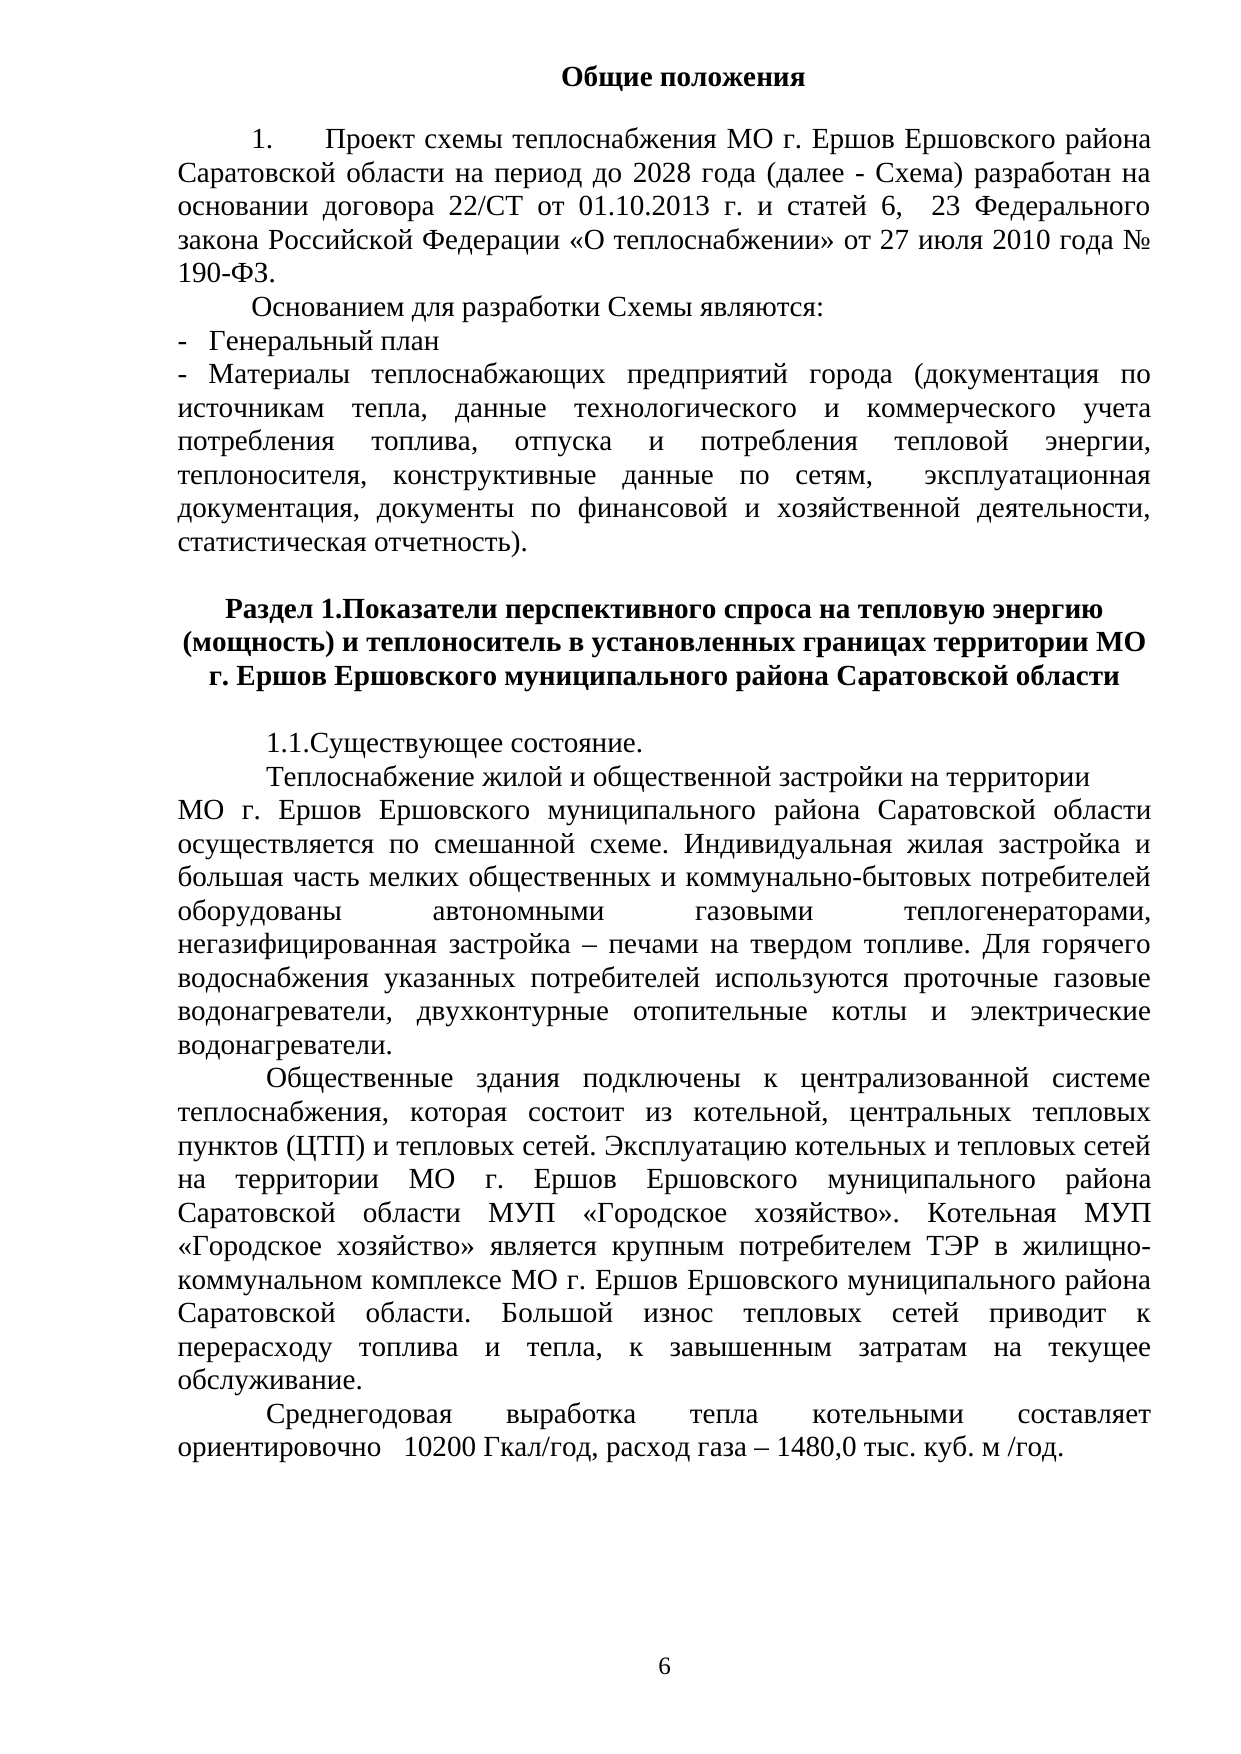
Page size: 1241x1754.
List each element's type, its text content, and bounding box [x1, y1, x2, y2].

text Общие положения [215, 59, 1152, 93]
list Проект схемы теплоснабжения МО г. Ершов Ершовского района Саратовской области на период до 2028 года (далее - Схема) разработан на основании договора 22/СТ от 01.10.2013 г. и статей 6, 23 Федерального закона Российской Федерации «О теплоснабжении» от 27 июля 2010 года № 190-ФЗ. [177, 121, 1152, 289]
text МО г. Ершов Ершовского муниципального района Саратовской области осуществляется по смешанной схеме. Индивидуальная жилая застройка и большая часть мелких общественных и коммунально-бытовых потребителей оборудованы автономными газовыми теплогенераторами, негазифицированная застройка – печами на твердом топливе. Для горячего водоснабжения указанных потребителей используются проточные газовые водонагреватели, двухконтурные отопительные котлы и электрические водонагреватели. [177, 792, 1152, 1061]
text - Материалы теплоснабжающих предприятий города (документация по источникам тепла, данные технологического и коммерческого учета потребления топлива, отпуска и потребления тепловой энергии, теплоносителя, конструктивные данные по сетям, эксплуатационная документация, документы по финансовой и хозяйственной деятельности, статистическая отчетность). [177, 356, 1152, 557]
text - Генеральный план [177, 323, 1152, 356]
text Общественные здания подключены к централизованной системе теплоснабжения, которая состоит из котельной, центральных тепловых пунктов (ЦТП) и тепловых сетей. Эксплуатацию котельных и тепловых сетей на территории МО г. Ершов Ершовского муниципального района Саратовской области МУП «Городское хозяйство». Котельная МУП «Городское хозяйство» является крупным потребителем ТЭР в жилищно-коммунальном комплексе МО г. Ершов Ершовского муниципального района Саратовской области. Большой износ тепловых сетей приводит к перерасходу топлива и тепла, к завышенным затратам на текущее обслуживание. [177, 1061, 1152, 1396]
text 1.1.Существующее состояние. [177, 725, 1152, 759]
text Раздел 1.Показатели перспективного спроса на тепловую энергию (мощность) и теплоноситель в установленных границах территории МО г. Ершов Ершовского муниципального района Саратовской области [177, 591, 1152, 692]
text Основанием для разработки Схемы являются: [251, 289, 1152, 323]
text Среднегодовая выработка тепла котельными составляет ориентировочно 10200 Гкал/год, расход газа – 1480,0 тыс. куб. м /год. [177, 1396, 1152, 1463]
text Теплоснабжение жилой и общественной застройки на территории [177, 759, 1152, 792]
